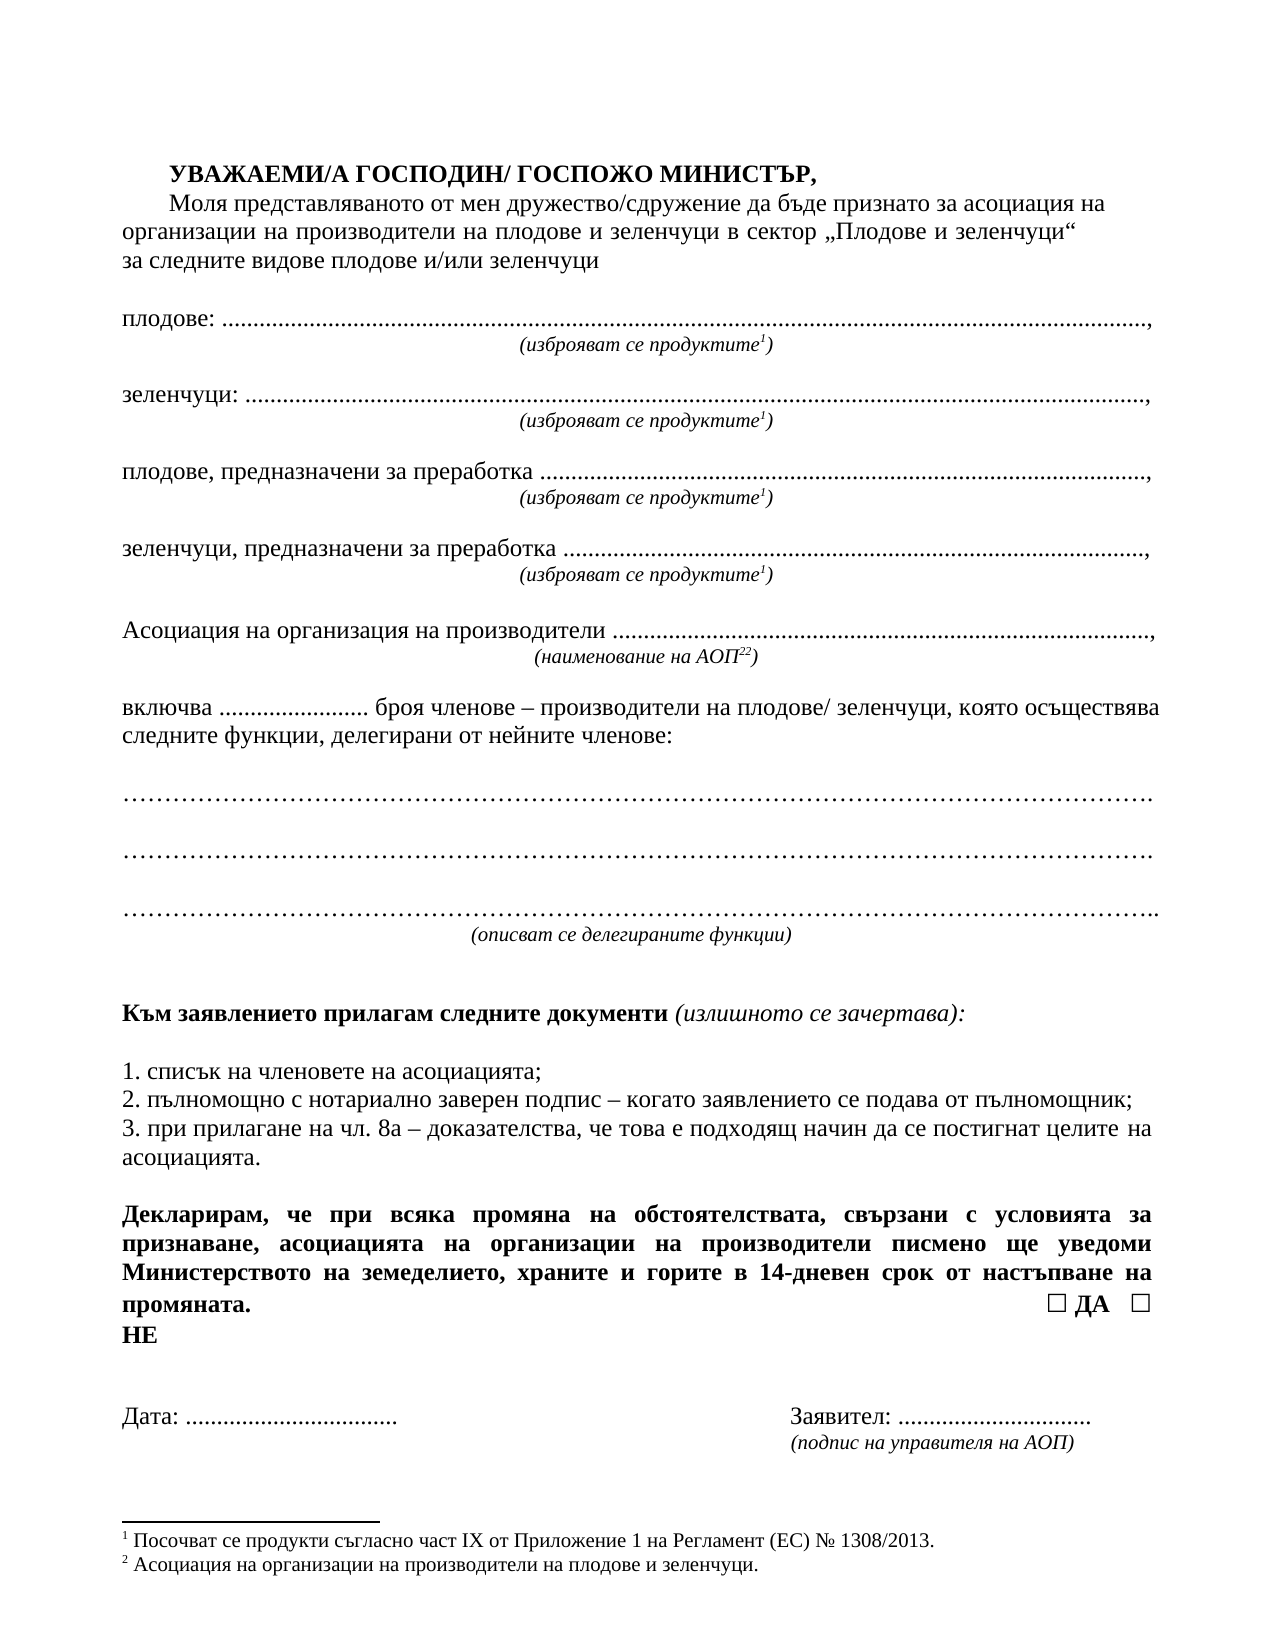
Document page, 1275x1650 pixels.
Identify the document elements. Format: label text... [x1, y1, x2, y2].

text 1. списък на членовете на асоциацията; [396, 1056, 1152, 1084]
text (подпис на управителя на АОП) [1019, 1430, 1152, 1454]
text 2. пълномощно с нотариално заверен подпис – когато заявлението се подава от пълномощник; [122, 1084, 1152, 1113]
text 1. списък на членовете на асоциацията; [122, 1056, 227, 1084]
text (подпис на управителя на АОП) [122, 1430, 864, 1454]
text 3. при прилагане на чл. 8а – доказателства, че това е подходящ начин да се постигнат целите на асоциацията. [122, 1113, 1152, 1171]
text Към заявлението прилагам следните документи (излишното се зачертава): [122, 998, 1152, 1027]
text (подпис на управителя на АОП) [885, 1430, 999, 1454]
table_header [122, 122, 1274, 975]
text Декларирам, че при всяка промяна на обстоятелствата, свързани с условията за признаване, асоциацията на организации на производители писмено ще уведоми Министерството на земеделието, храните и горите в 14-дневен срок от настъпване на промяната. ☐ ДА ☐ НЕ [122, 1199, 1152, 1349]
text Дата: .................................. Заявител: ............................... [122, 1401, 1152, 1430]
text 1. списък на членовете на асоциацията; [252, 1056, 371, 1084]
